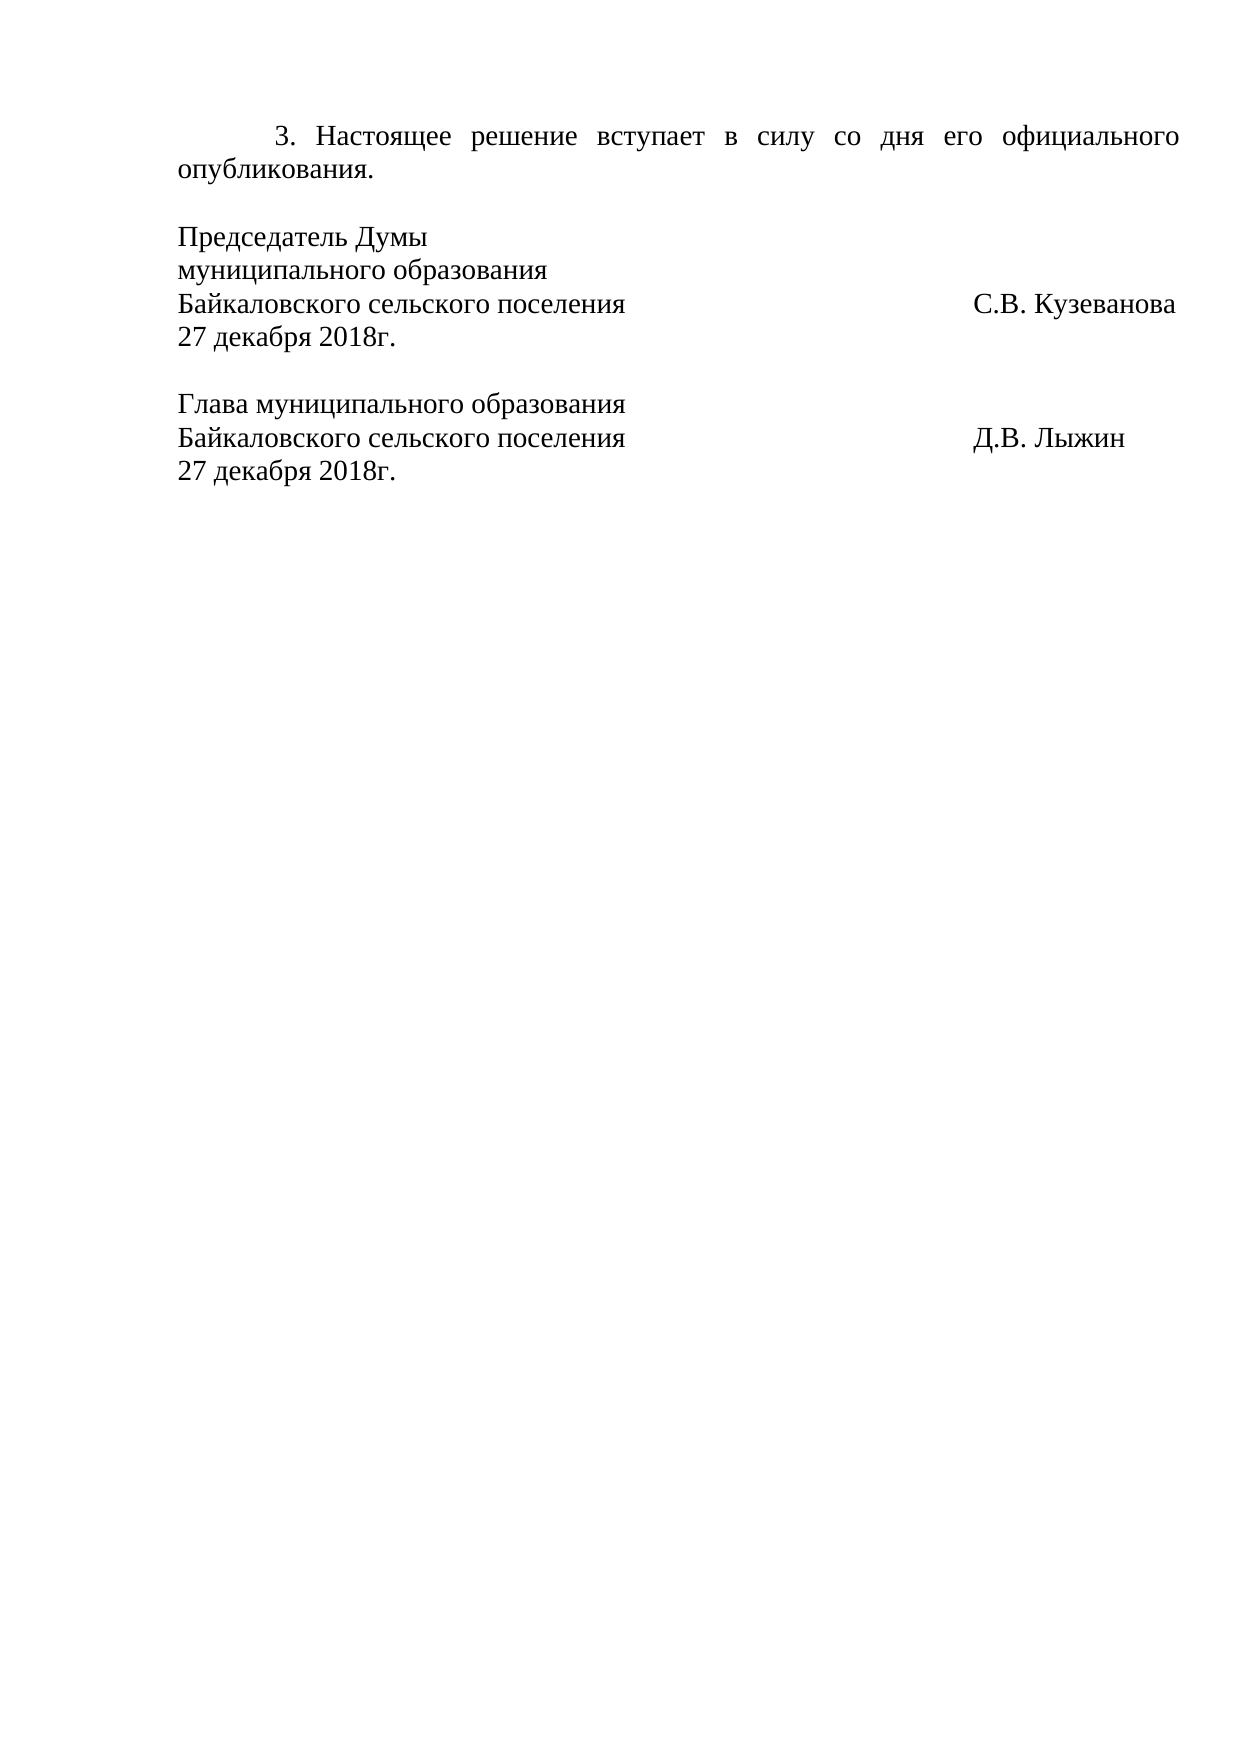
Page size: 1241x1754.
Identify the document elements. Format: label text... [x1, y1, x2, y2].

text муниципального образования [177, 252, 1181, 286]
text Байкаловского сельского поселения С.В. Кузеванова [177, 286, 1181, 319]
text Глава муниципального образования [177, 386, 1181, 420]
text Байкаловского сельского поселения Д.В. Лыжин [177, 420, 1181, 453]
text 27 декабря 2018г. [177, 319, 1181, 353]
text 3. Настоящее решение вступает в силу со дня его официального опубликования. [177, 118, 1181, 185]
text Председатель Думы [177, 219, 1181, 252]
text 27 декабря 2018г. [177, 453, 1181, 487]
